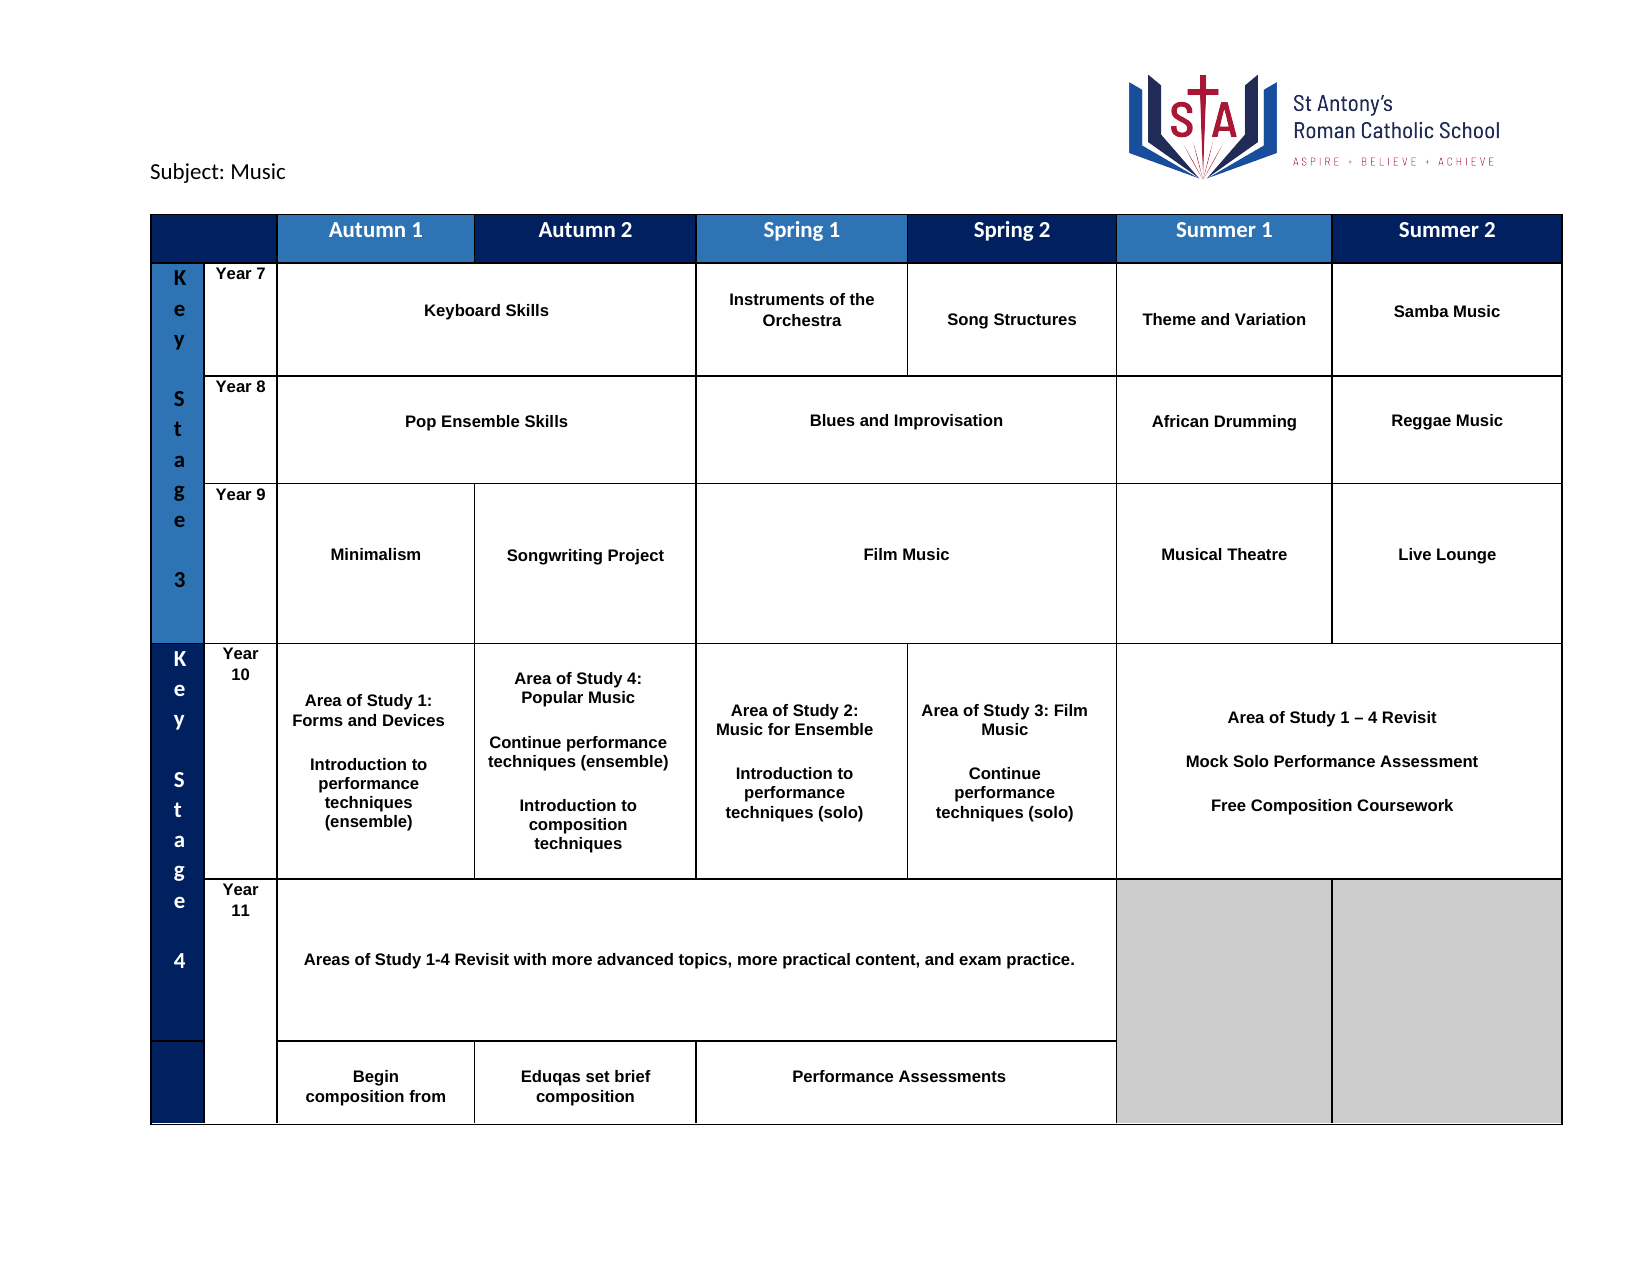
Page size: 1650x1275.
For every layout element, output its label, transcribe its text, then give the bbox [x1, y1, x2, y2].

table_cell Film Music [697, 484, 1116, 643]
table_header Summer 2 [1333, 215, 1561, 262]
table_cell Area of Study 1: Forms and Devices Introduction to performance techniques (ensemble) [278, 644, 474, 878]
table_cell Area of Study 2: Music for Ensemble Introduction to performance techniques (solo) [697, 644, 907, 878]
table_cell Songwriting Project [475, 484, 695, 643]
table_header Autumn 2 [475, 215, 695, 262]
table_cell Key Stage 4 [152, 644, 203, 1040]
table_cell Year 10 [205, 644, 276, 878]
table_cell Year 11 [205, 880, 276, 1123]
picture [1129, 75, 1499, 180]
table_cell Area of Study 1 – 4 Revisit Mock Solo Performance Assessment Free Composition Coursework [1117, 644, 1561, 878]
table_cell Key Stage 3 [152, 264, 203, 643]
table_cell Eduqas set brief composition Performance [475, 1042, 695, 1123]
table_header Autumn 1 [278, 215, 474, 262]
table_cell Theme and Variation [1117, 264, 1331, 375]
table_cell Areas of Study 1-4 Revisit with more advanced topics, more practical content, and exam practice. [278, 880, 1116, 1040]
table_cell Year 9 [205, 484, 276, 643]
table_cell Samba Music [1333, 264, 1561, 375]
table_header Summer 1 [1117, 215, 1331, 262]
table_cell Blues and Improvisation [697, 377, 1116, 483]
table_cell Begin composition from Eduqas set brief [278, 1042, 474, 1123]
table_cell Area of Study 4: Popular Music Continue performance techniques (ensemble) Introduction to composition techniques [475, 644, 695, 878]
table_cell [1117, 880, 1331, 1123]
table_cell Song Structures [908, 264, 1116, 375]
table_cell Area of Study 3: Film Music Continue performance techniques (solo) [908, 644, 1116, 878]
table_cell Musical Theatre [1117, 484, 1331, 643]
table_cell Year 7 [205, 264, 276, 375]
table_header Spring 2 [908, 215, 1116, 262]
table_cell African Drumming [1117, 377, 1331, 483]
table_cell [152, 1042, 203, 1123]
table_cell Pop Ensemble Skills [278, 377, 695, 483]
table_cell [1333, 880, 1561, 1123]
table_cell Live Lounge [1333, 484, 1561, 643]
table_cell Keyboard Skills [278, 264, 695, 375]
table_header [152, 215, 276, 262]
table_cell Reggae Music [1333, 377, 1561, 483]
table_cell Instruments of the Orchestra [697, 264, 907, 375]
table_cell Minimalism [278, 484, 474, 643]
table_cell Performance Assessments [697, 1042, 1116, 1123]
table_cell Year 8 [205, 377, 276, 483]
table_header Spring 1 [697, 215, 907, 262]
